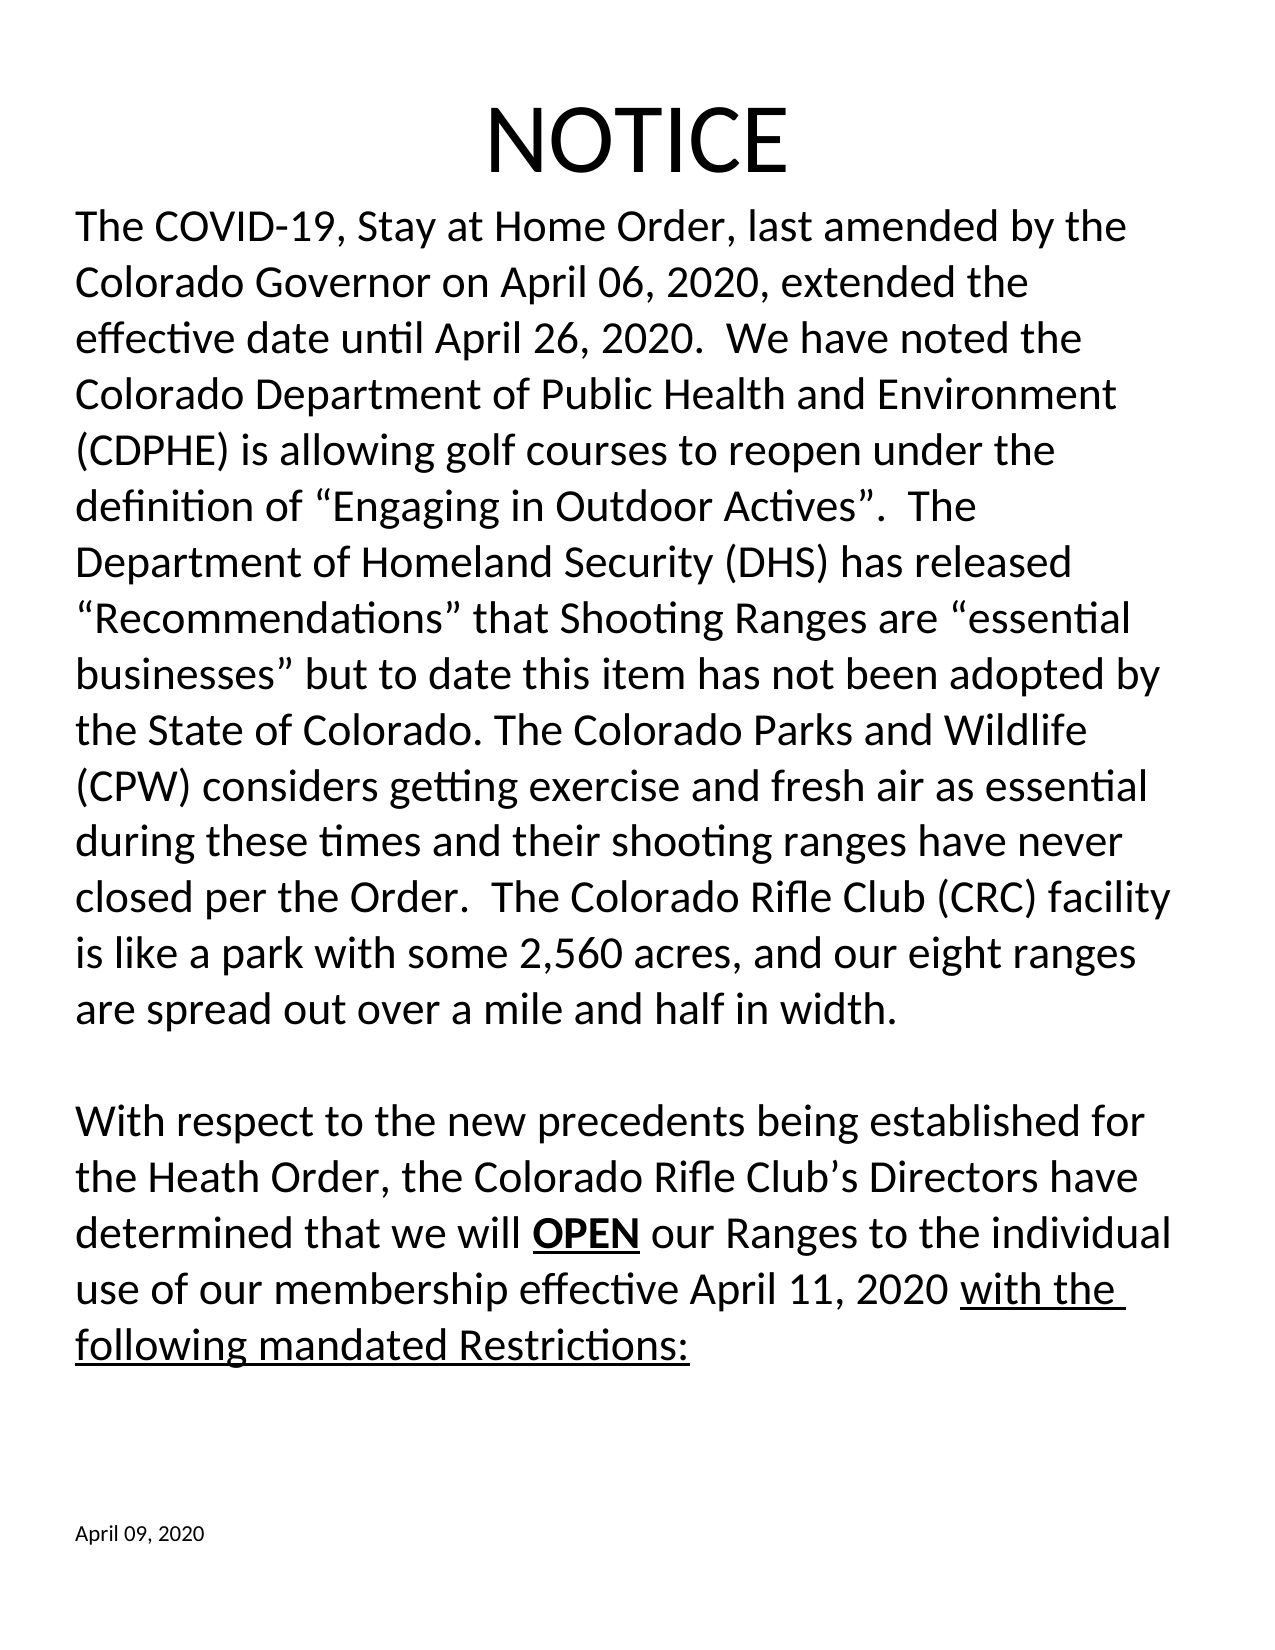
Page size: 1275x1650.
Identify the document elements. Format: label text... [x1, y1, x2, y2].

text NOTICE [75, 75, 1200, 197]
text With respect to the new precedents being established for the Heath Order, the Colorado Rifle Club’s Directors have determined that we will OPEN our Ranges to the individual use of our membership effective April 11, 2020 with the following mandated Restrictions: [75, 1092, 1200, 1372]
text The COVID-19, Stay at Home Order, last amended by the Colorado Governor on April 06, 2020, extended the effective date until April 26, 2020. We have noted the Colorado Department of Public Health and Environment (CDPHE) is allowing golf courses to reopen under the definition of “Engaging in Outdoor Actives”. The Department of Homeland Security (DHS) has released “Recommendations” that Shooting Ranges are “essential businesses” but to date this item has not been adopted by the State of Colorado. The Colorado Parks and Wildlife (CPW) considers getting exercise and fresh air as essential during these times and their shooting ranges have never closed per the Order. The Colorado Rifle Club (CRC) facility is like a park with some 2,560 acres, and our eight ranges are spread out over a mile and half in width. [75, 197, 1200, 1036]
